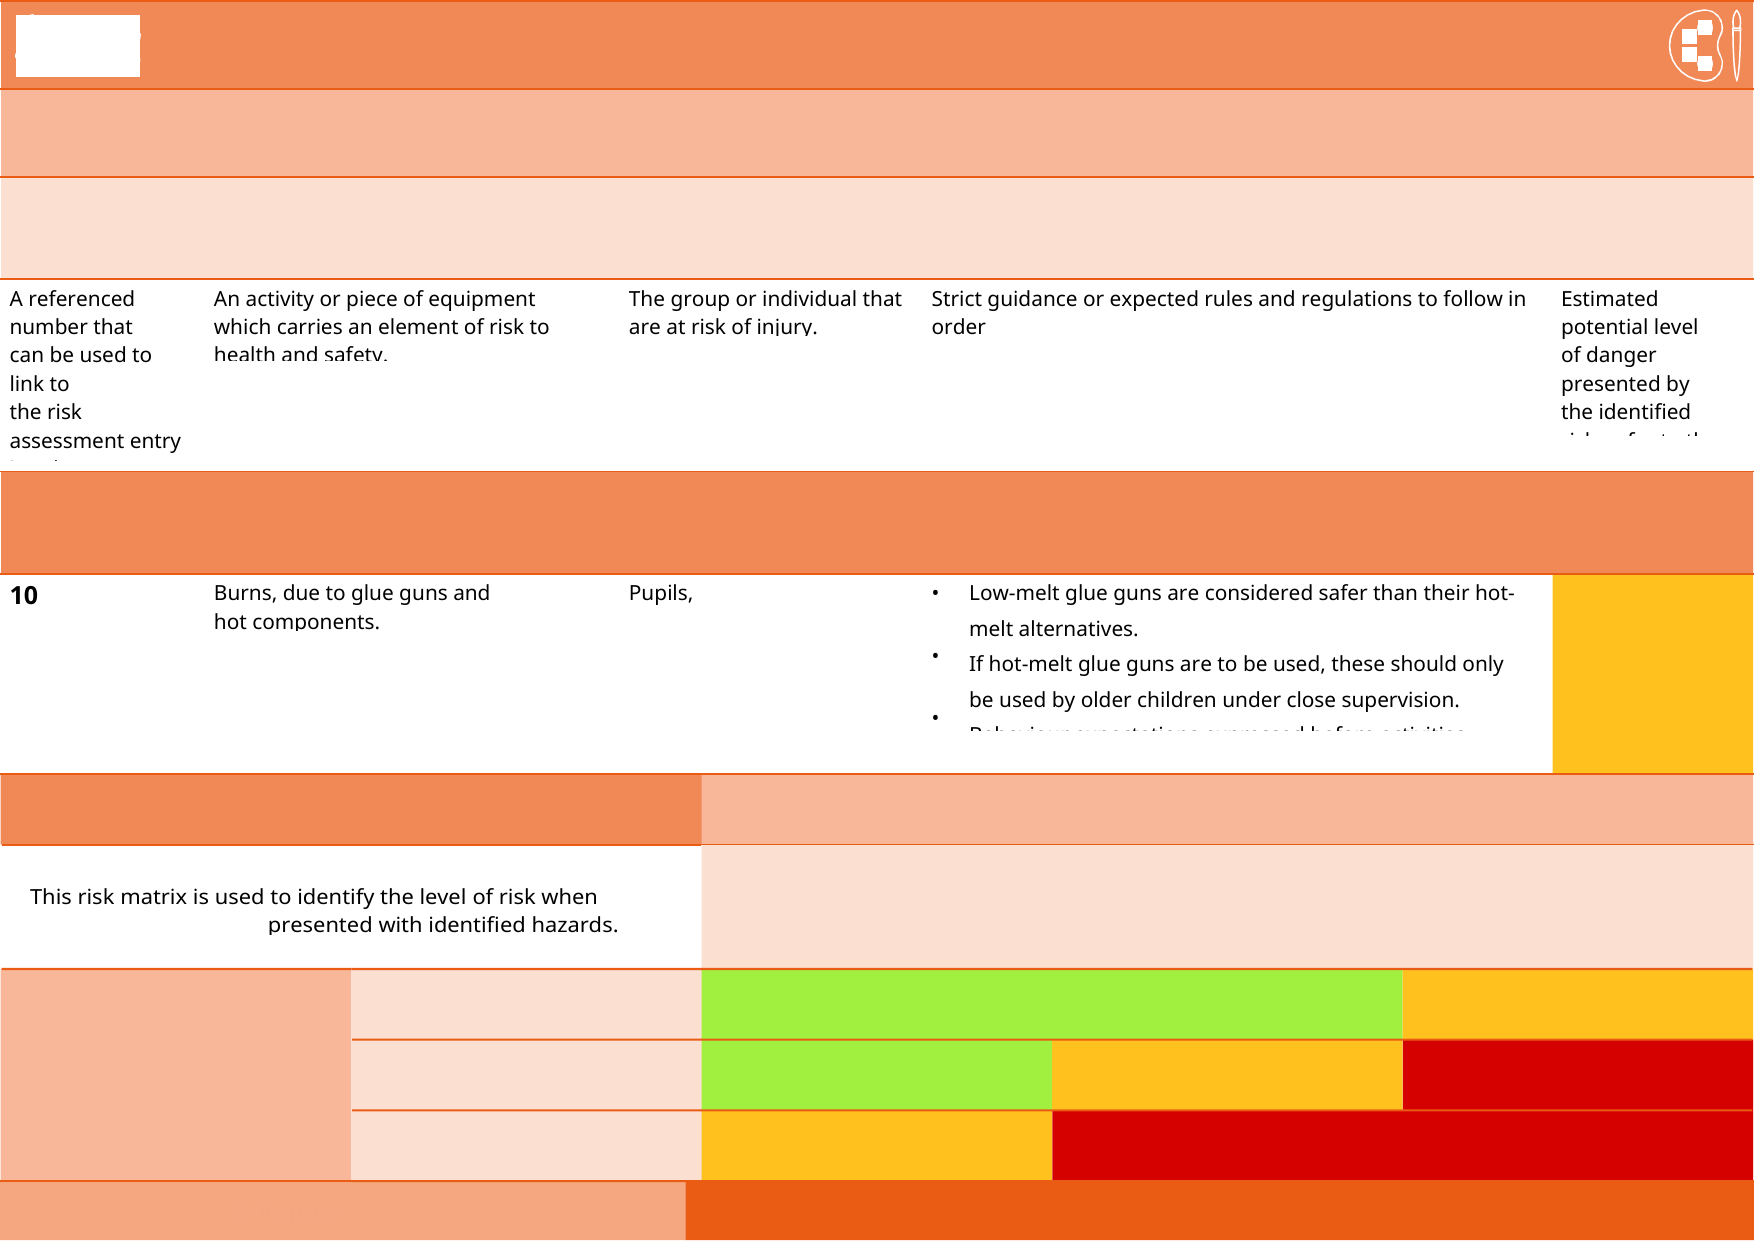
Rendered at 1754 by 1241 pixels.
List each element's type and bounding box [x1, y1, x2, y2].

picture [1682, 20, 1713, 44]
picture [1682, 47, 1713, 71]
picture [15, 14, 141, 77]
